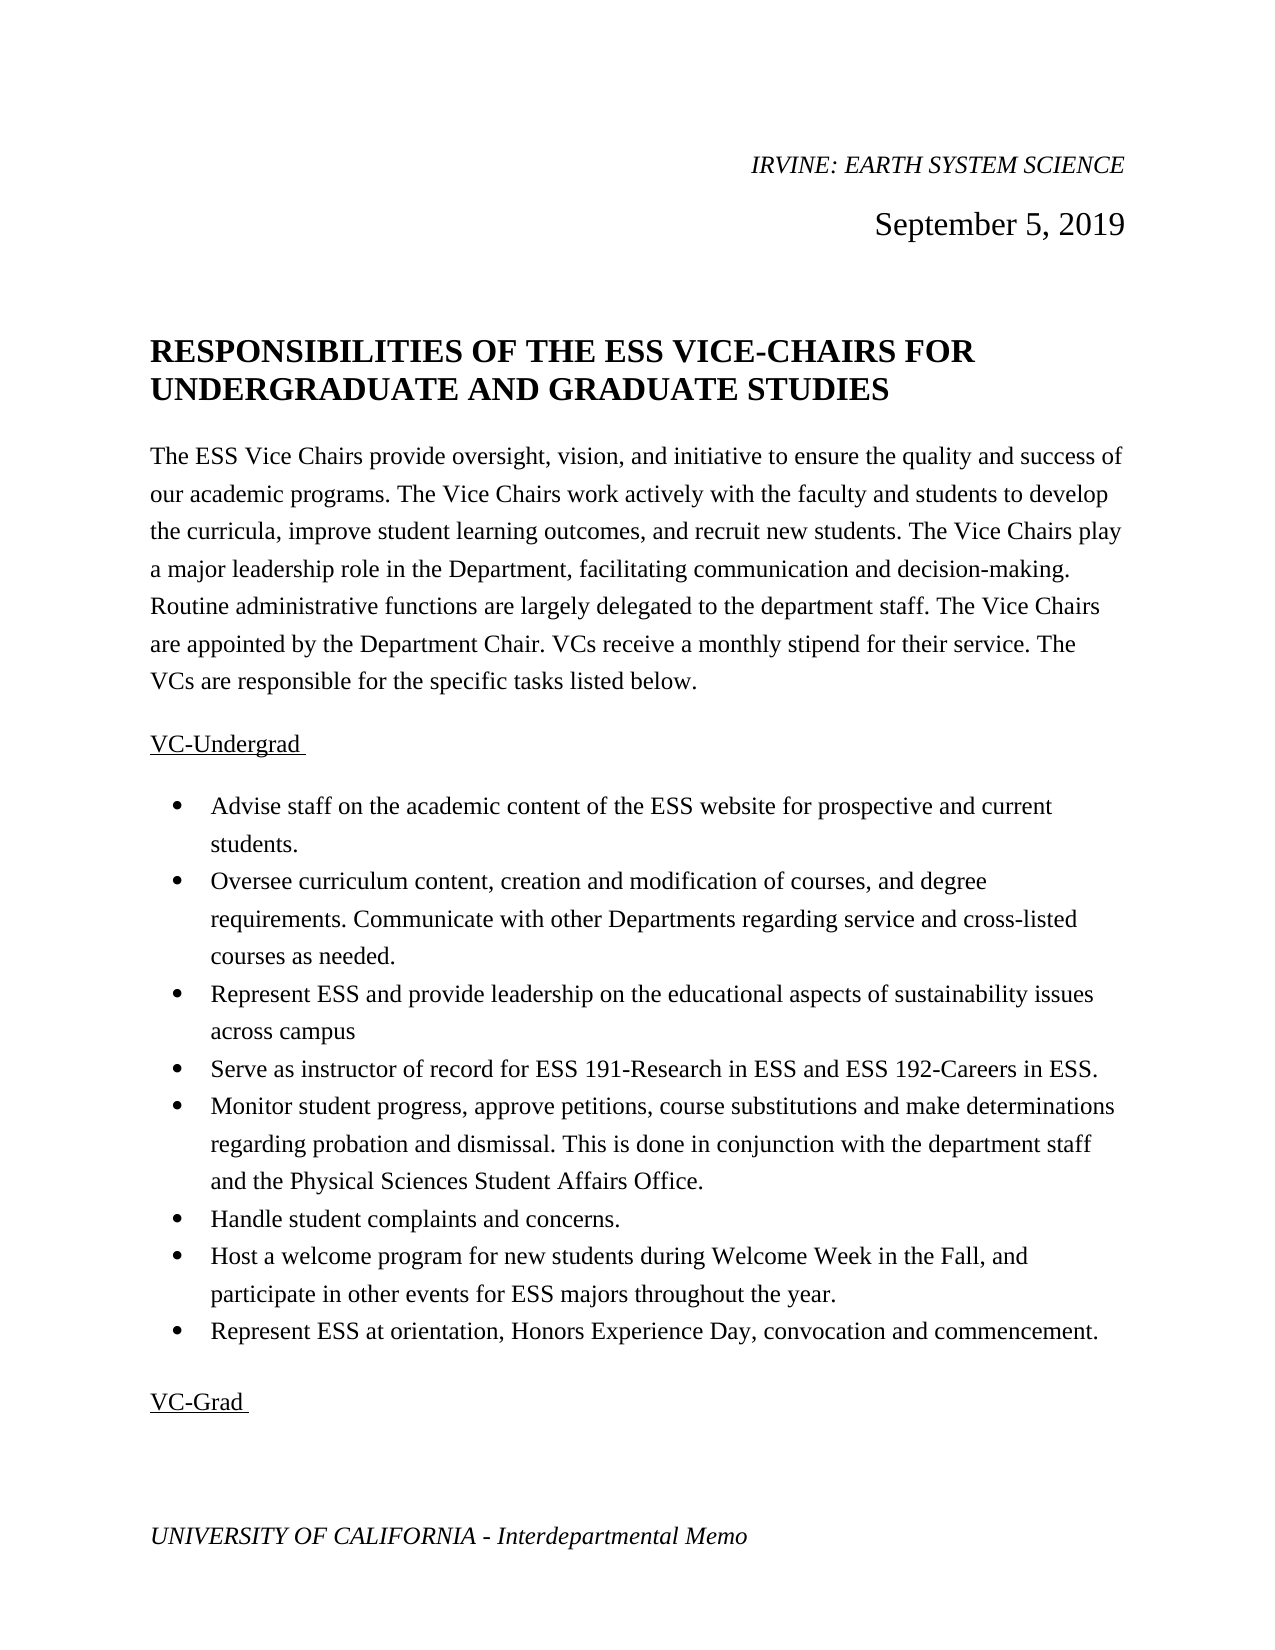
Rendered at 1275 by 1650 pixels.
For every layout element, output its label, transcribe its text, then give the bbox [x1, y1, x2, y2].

text VC-Undergrad [150, 720, 1125, 757]
list Serve as instructor of record for ESS 191-Research in ESS and ESS 192-Careers in ESS. [173, 1045, 1125, 1082]
list Handle student complaints and concerns. [173, 1195, 1125, 1232]
text RESPONSIBILITIES OF THE ESS VICE-CHAIRS FOR UNDERGRADUATE AND GRADUATE STUDIES [150, 331, 1125, 407]
list Oversee curriculum content, creation and modification of courses, and degree requirements. Communicate with other Departments regarding service and cross-listed courses as needed. [173, 857, 1125, 970]
list Monitor student progress, approve petitions, course substitutions and make determinations regarding probation and dismissal. This is done in conjunction with the department staff and the Physical Sciences Student Affairs Office. [173, 1082, 1125, 1195]
list Advise staff on the academic content of the ESS website for prospective and current students. [173, 782, 1125, 857]
list Host a welcome program for new students during Welcome Week in the Fall, and participate in other events for ESS majors throughout the year. [173, 1232, 1125, 1307]
text VC-Grad [150, 1378, 1125, 1416]
text IRVINE: EARTH SYSTEM SCIENCE [150, 150, 1125, 179]
text The ESS Vice Chairs provide oversight, vision, and initiative to ensure the quality and success of our academic programs. The Vice Chairs work actively with the faculty and students to develop the curricula, improve student learning outcomes, and recruit new students. The Vice Chairs play a major leadership role in the Department, facilitating communication and decision-making. Routine administrative functions are largely delegated to the department staff. The Vice Chairs are appointed by the Department Chair. VCs receive a monthly stipend for their service. The VCs are responsible for the specific tasks listed below. [150, 432, 1125, 695]
list Represent ESS and provide leadership on the educational aspects of sustainability issues across campus [173, 970, 1125, 1045]
text September 5, 2019 [150, 204, 1125, 242]
list Represent ESS at orientation, Honors Experience Day, convocation and commencement. [173, 1307, 1125, 1345]
